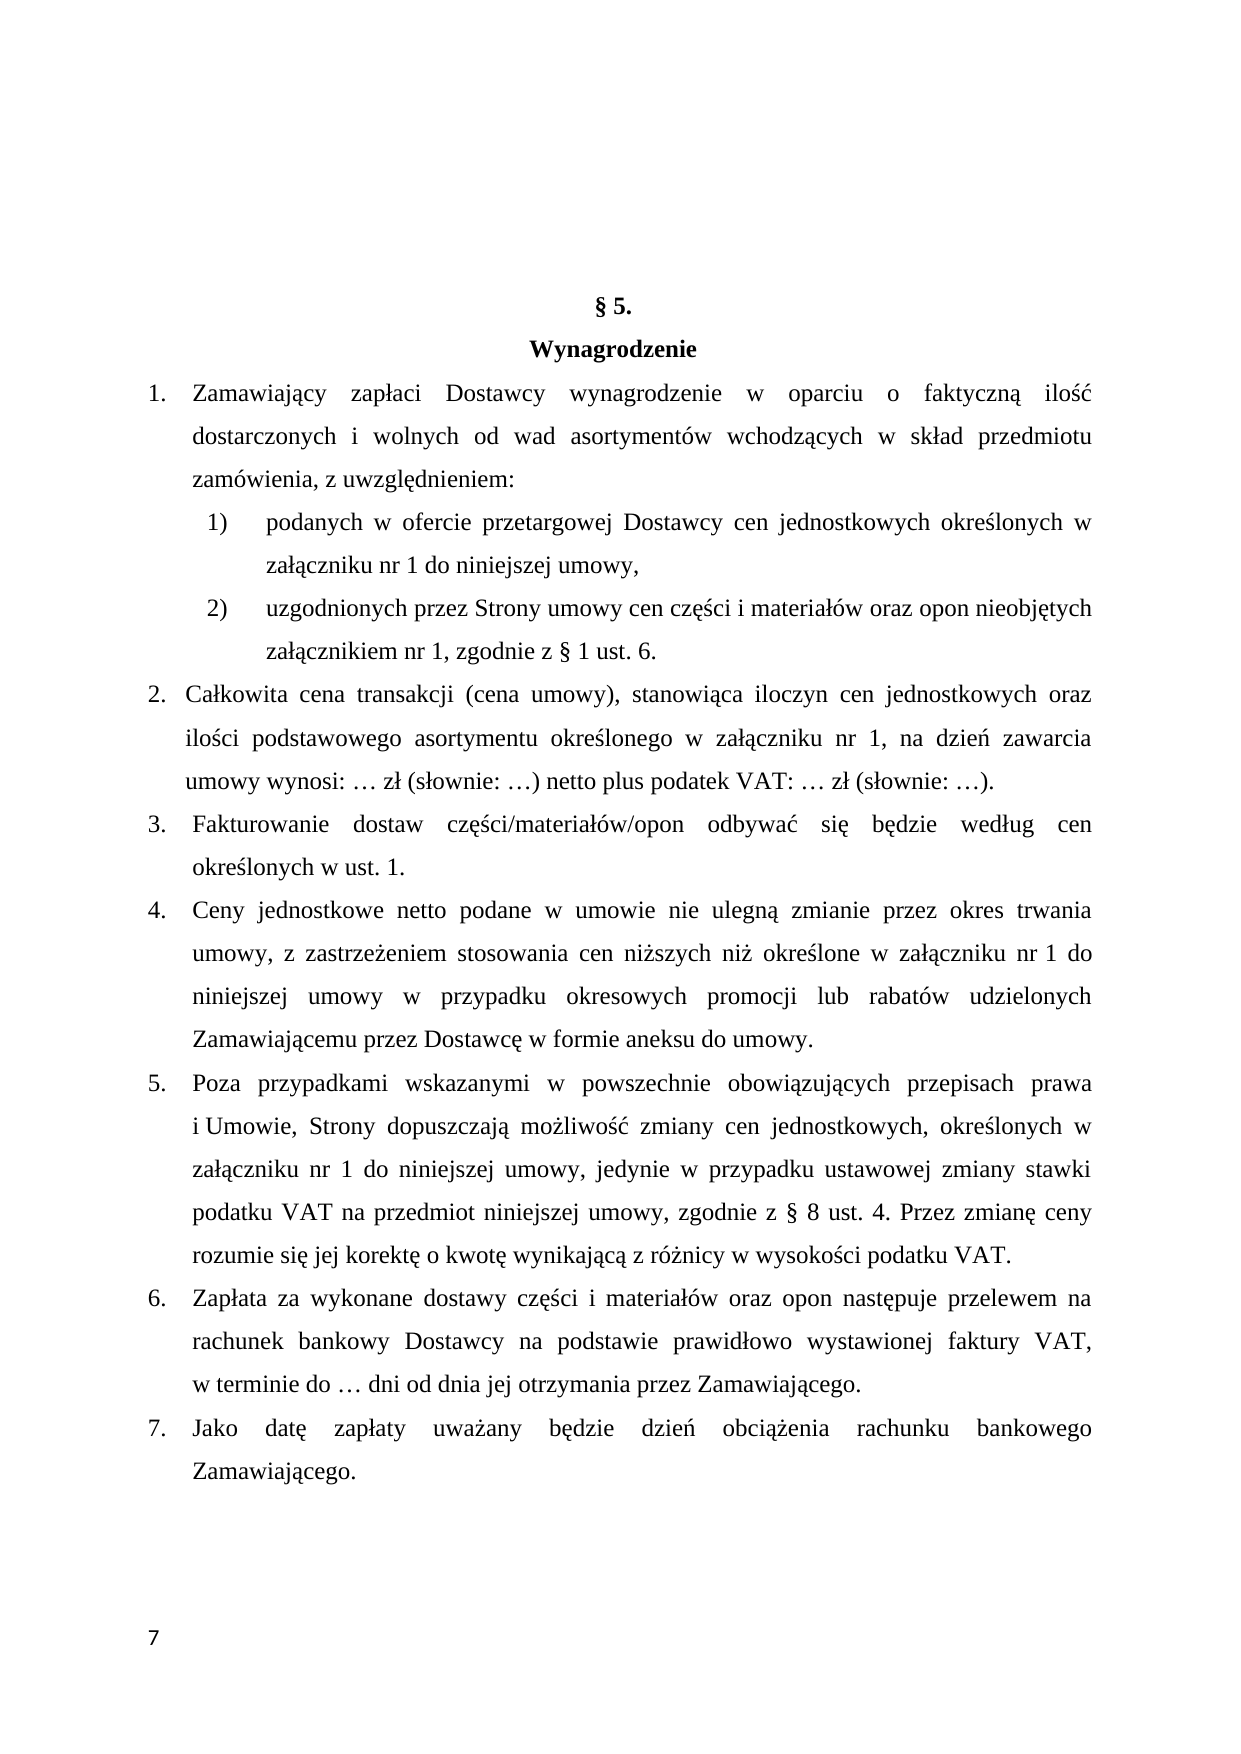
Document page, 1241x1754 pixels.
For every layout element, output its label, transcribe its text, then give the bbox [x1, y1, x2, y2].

text Wynagrodzenie [148, 334, 1078, 363]
list uzgodnionych przez Strony umowy cen części i materiałów oraz opon nieobjętych załącznikiem nr 1, zgodnie z § 1 ust. 6. [207, 593, 1093, 665]
list Zapłata za wykonane dostawy części i materiałów oraz opon następuje przelewem na rachunek bankowy Dostawcy na podstawie prawidłowo wystawionej faktury VAT, w terminie do … dni od dnia jej otrzymania przez Zamawiającego. [148, 1283, 1093, 1398]
list Jako datę zapłaty uważany będzie dzień obciążenia rachunku bankowego Zamawiającego. [148, 1413, 1093, 1484]
list Ceny jednostkowe netto podane w umowie nie ulegną zmianie przez okres trwania umowy, z zastrzeżeniem stosowania cen niższych niż określone w załączniku nr 1 do niniejszej umowy w przypadku okresowych promocji lub rabatów udzielonych Zamawiającemu przez Dostawcę w formie aneksu do umowy. [148, 895, 1093, 1053]
list Fakturowanie dostaw części/materiałów/opon odbywać się będzie według cen określonych w ust. 1. [148, 809, 1093, 881]
list podanych w ofercie przetargowej Dostawcy cen jednostkowych określonych w załączniku nr 1 do niniejszej umowy, [207, 507, 1093, 579]
text § 5. [148, 291, 1078, 320]
list Poza przypadkami wskazanymi w powszechnie obowiązujących przepisach prawa i Umowie, Strony dopuszczają możliwość zmiany cen jednostkowych, określonych w załączniku nr 1 do niniejszej umowy, jedynie w przypadku ustawowej zmiany stawki podatku VAT na przedmiot niniejszej umowy, zgodnie z § 8 ust. 4. Przez zmianę ceny rozumie się jej korektę o kwotę wynikającą z różnicy w wysokości podatku VAT. [148, 1068, 1093, 1269]
list Zamawiający zapłaci Dostawcy wynagrodzenie w oparciu o faktyczną ilość dostarczonych i wolnych od wad asortymentów wchodzących w skład przedmiotu zamówienia, z uwzględnieniem: [148, 378, 1093, 493]
list Całkowita cena transakcji (cena umowy), stanowiąca iloczyn cen jednostkowych oraz ilości podstawowego asortymentu określonego w załączniku nr 1, na dzień zawarcia umowy wynosi: … zł (słownie: …) netto plus podatek VAT: … zł (słownie: …). [148, 679, 1093, 794]
